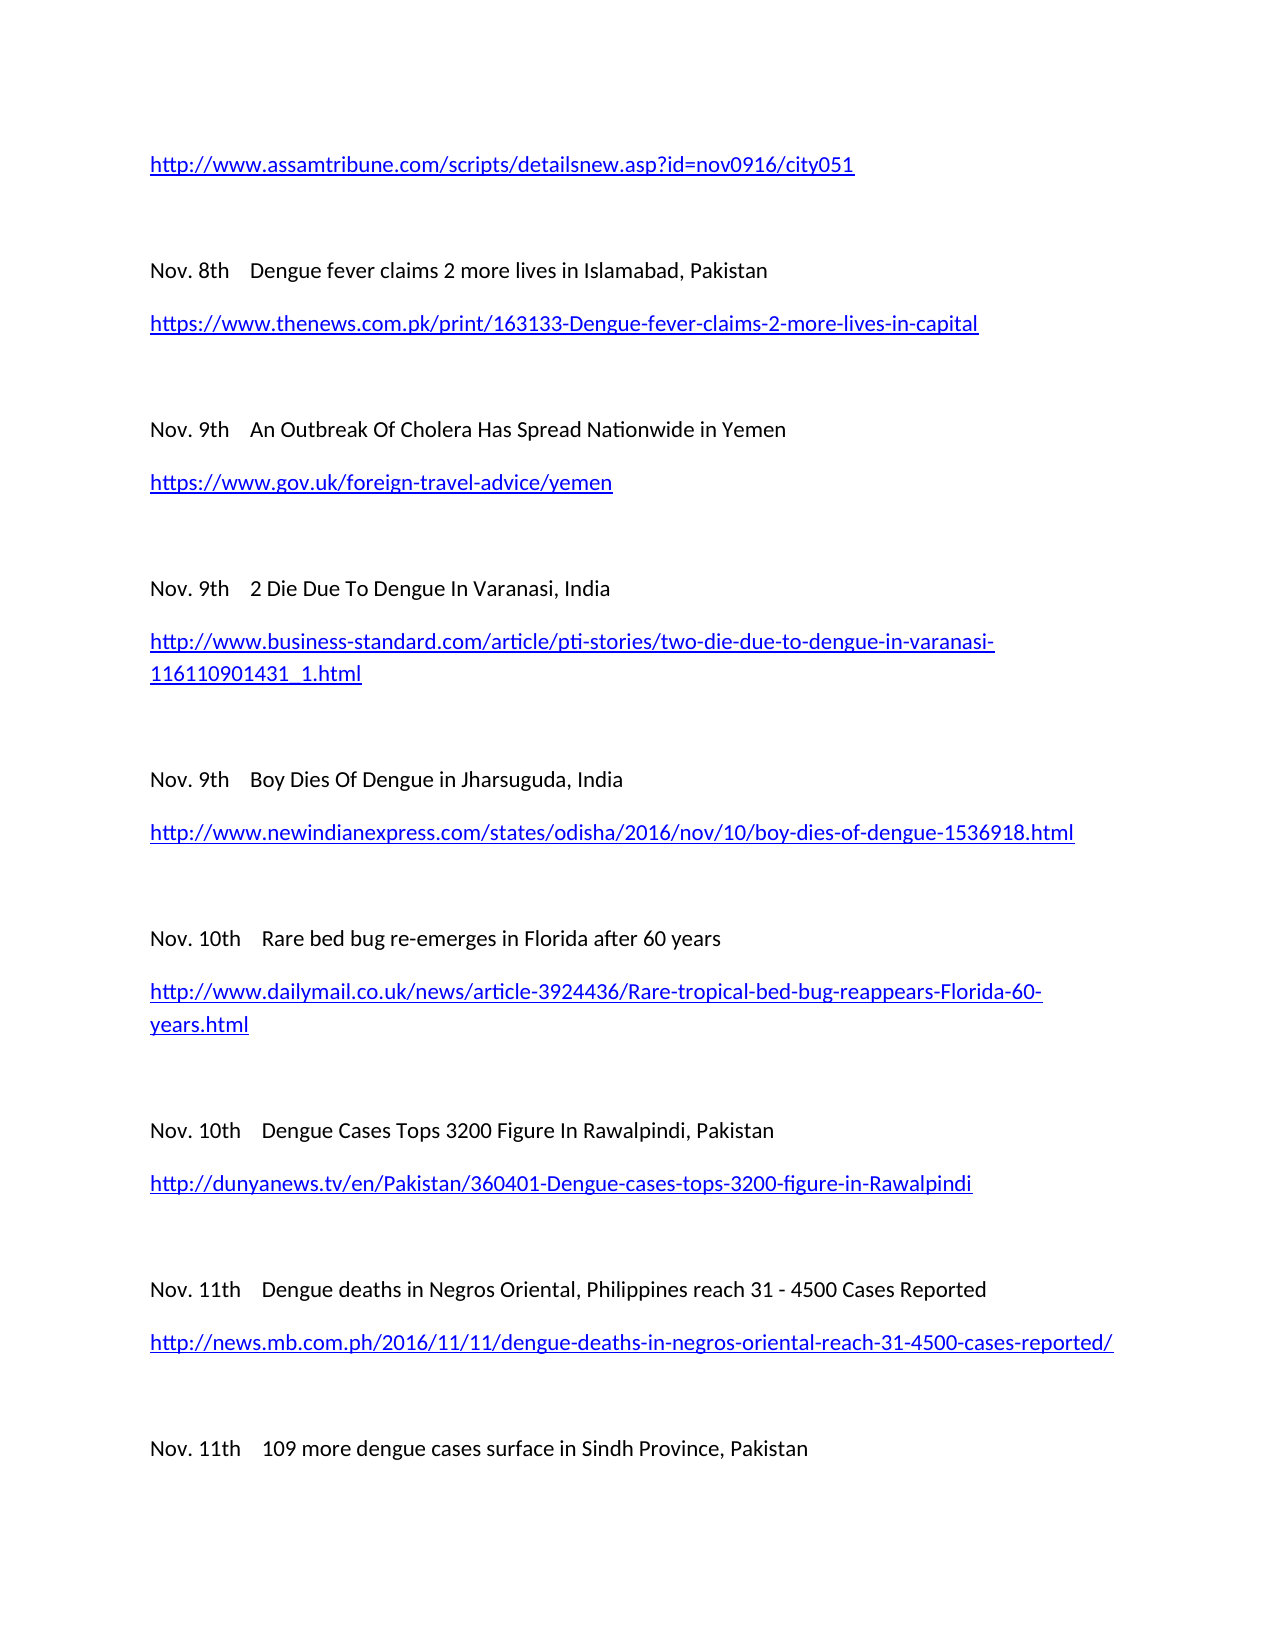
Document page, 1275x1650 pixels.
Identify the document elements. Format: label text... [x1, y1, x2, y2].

text Nov. 10th Dengue Cases Tops 3200 Figure In Rawalpindi, Pakistan [150, 1116, 1125, 1144]
text http://www.dailymail.co.uk/news/article-3924436/Rare-tropical-bed-bug-reappears-Florida-60-years.html [150, 977, 1125, 1038]
text http://www.assamtribune.com/scripts/detailsnew.asp?id=nov0916/city051 [150, 150, 1125, 178]
text Nov. 10th Rare bed bug re-emerges in Florida after 60 years [150, 924, 1125, 952]
text https://www.gov.uk/foreign-travel-advice/yemen [150, 468, 1125, 496]
text http://news.mb.com.ph/2016/11/11/dengue-deaths-in-negros-oriental-reach-31-4500-cases-reported/ [150, 1328, 1125, 1356]
text Nov. 9th Boy Dies Of Dengue in Jharsuguda, India [150, 765, 1125, 793]
text http://dunyanews.tv/en/Pakistan/360401-Dengue-cases-tops-3200-figure-in-Rawalpindi [150, 1169, 1125, 1197]
text Nov. 9th 2 Die Due To Dengue In Varanasi, India [150, 574, 1125, 602]
text https://www.thenews.com.pk/print/163133-Dengue-fever-claims-2-more-lives-in-capital [150, 309, 1125, 337]
text Nov. 8th Dengue fever claims 2 more lives in Islamabad, Pakistan [150, 256, 1125, 284]
text Nov. 11th 109 more dengue cases surface in Sindh Province, Pakistan [150, 1434, 1125, 1462]
text http://www.newindianexpress.com/states/odisha/2016/nov/10/boy-dies-of-dengue-1536918.html [150, 818, 1125, 846]
text http://www.business-standard.com/article/pti-stories/two-die-due-to-dengue-in-varanasi-116110901431_1.html [150, 627, 1125, 687]
text Nov. 9th An Outbreak Of Cholera Has Spread Nationwide in Yemen [150, 415, 1125, 443]
text Nov. 11th Dengue deaths in Negros Oriental, Philippines reach 31 - 4500 Cases Reported [150, 1275, 1125, 1303]
